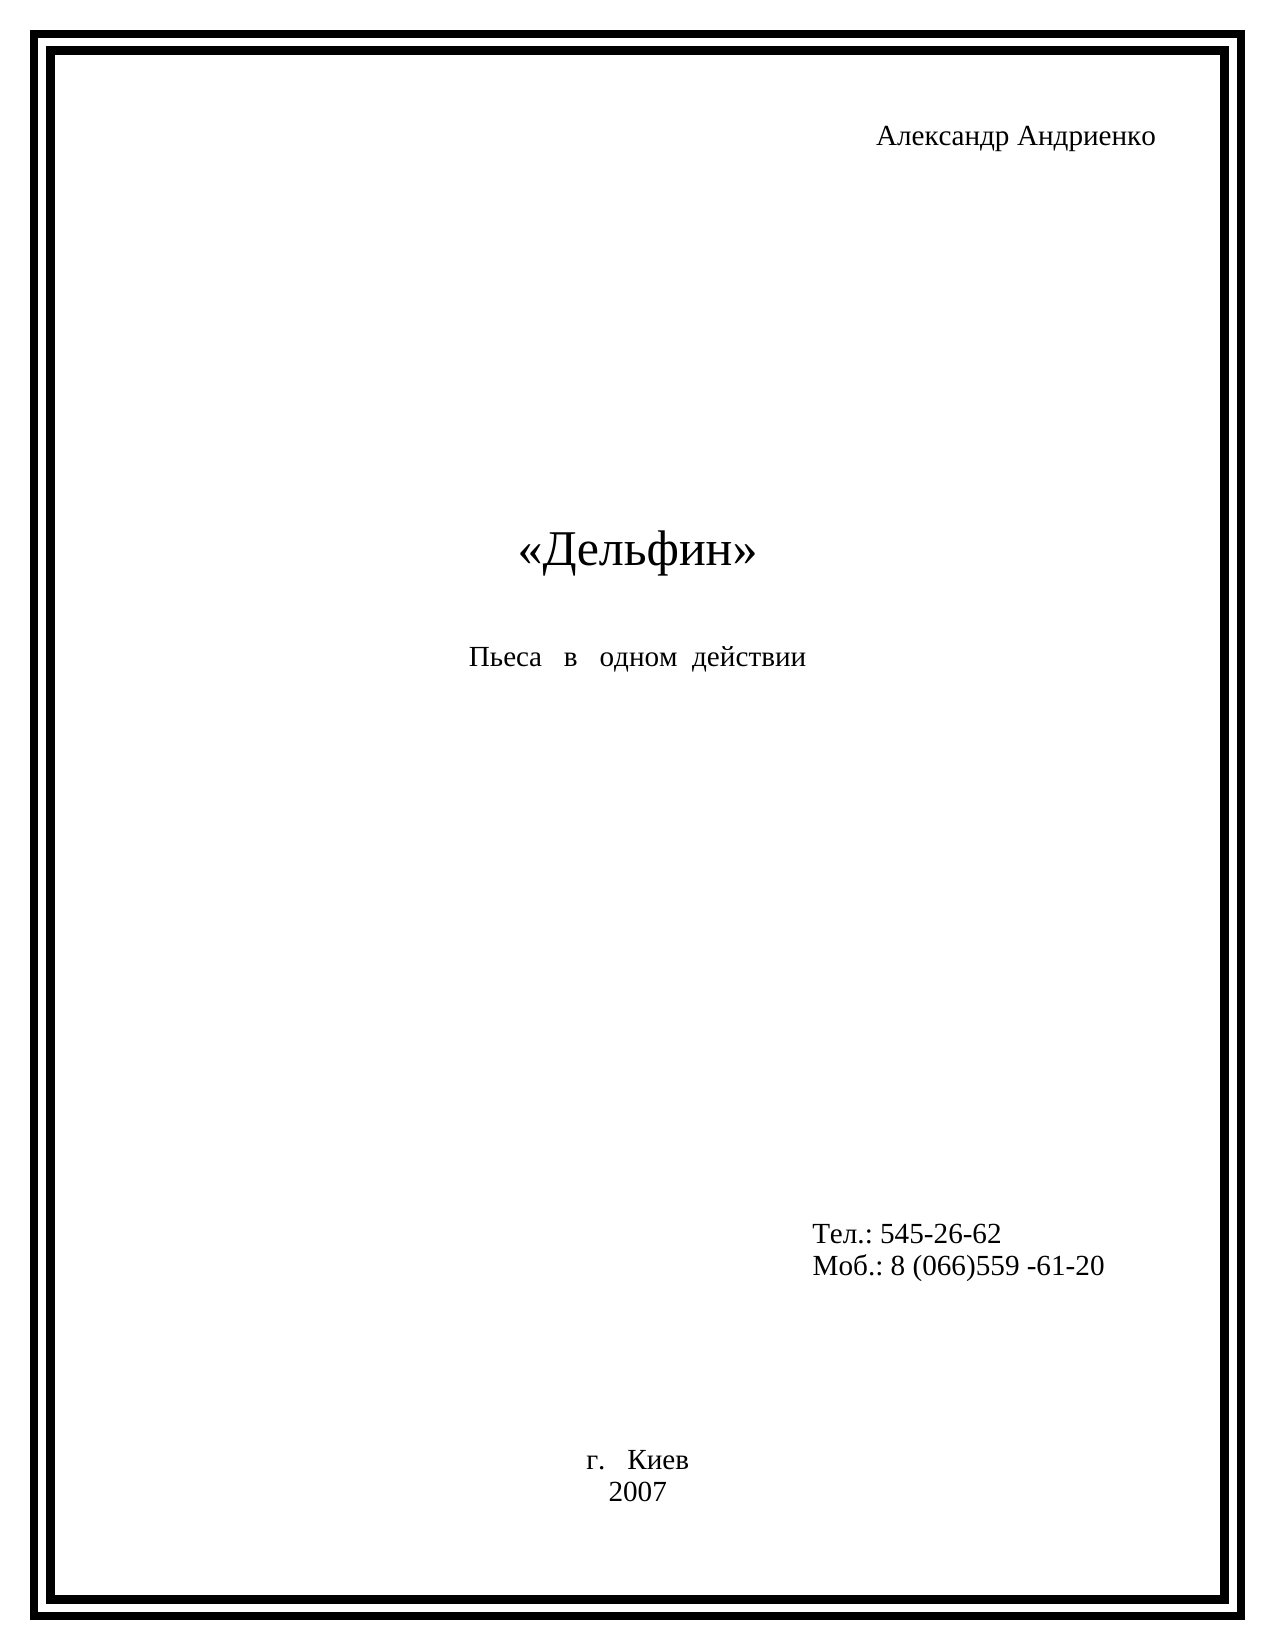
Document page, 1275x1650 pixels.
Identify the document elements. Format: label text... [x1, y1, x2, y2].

text Александр Андриенко [119, 119, 1156, 152]
text Моб.: 8 (066)559 -61-20 [119, 1250, 1156, 1282]
text Тел.: 545-26-62 [119, 1217, 1156, 1250]
text Пьеса в одном действии [119, 641, 1156, 673]
text г. Киев [119, 1443, 1156, 1476]
text «Дельфин» [119, 521, 1156, 576]
text 2007 [119, 1476, 1156, 1508]
